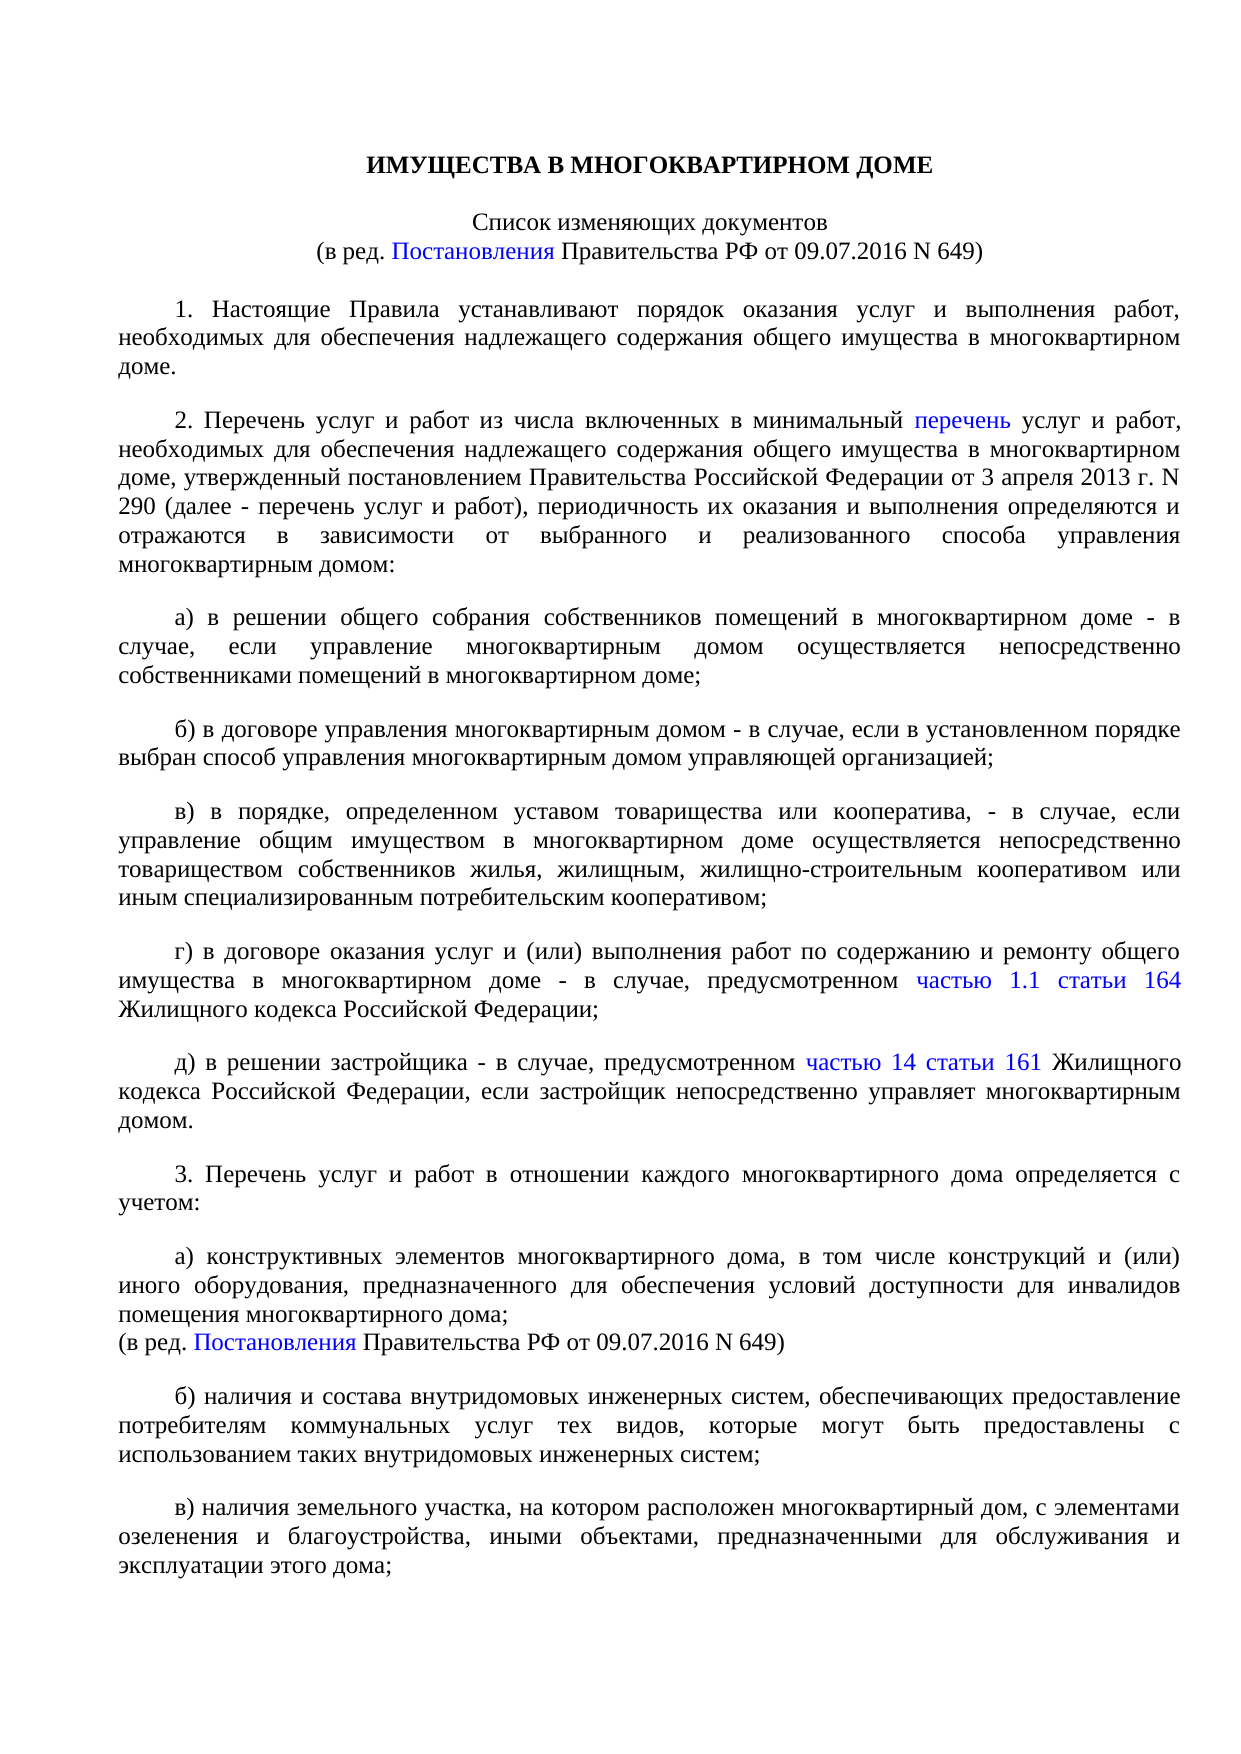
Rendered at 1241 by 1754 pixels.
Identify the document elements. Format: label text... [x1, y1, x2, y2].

text а) конструктивных элементов многоквартирного дома, в том числе конструкций и (или) иного оборудования, предназначенного для обеспечения условий доступности для инвалидов помещения многоквартирного дома; [118, 1241, 1181, 1327]
text д) в решении застройщика - в случае, предусмотренном частью 14 статьи 161 Жилищного кодекса Российской Федерации, если застройщик непосредственно управляет многоквартирным домом. [118, 1047, 1181, 1134]
text 2. Перечень услуг и работ из числа включенных в минимальный перечень услуг и работ, необходимых для обеспечения надлежащего содержания общего имущества в многоквартирном доме, утвержденный постановлением Правительства Российской Федерации от 3 апреля 2013 г. N 290 (далее - перечень услуг и работ), периодичность их оказания и выполнения определяются и отражаются в зависимости от выбранного и реализованного способа управления многоквартирным домом: [118, 405, 1181, 577]
text б) наличия и состава внутридомовых инженерных систем, обеспечивающих предоставление потребителям коммунальных услуг тех видов, которые могут быть предоставлены с использованием таких внутридомовых инженерных систем; [118, 1381, 1181, 1467]
text в) наличия земельного участка, на котором расположен многоквартирный дом, с элементами озеленения и благоустройства, иными объектами, предназначенными для обслуживания и эксплуатации этого дома; [118, 1492, 1181, 1579]
text г) в договоре оказания услуг и (или) выполнения работ по содержанию и ремонту общего имущества в многоквартирном доме - в случае, предусмотренном частью 1.1 статьи 164 Жилищного кодекса Российской Федерации; [118, 936, 1181, 1022]
text 1. Настоящие Правила устанавливают порядок оказания услуг и выполнения работ, необходимых для обеспечения надлежащего содержания общего имущества в многоквартирном доме. [118, 294, 1181, 380]
text а) в решении общего собрания собственников помещений в многоквартирном доме - в случае, если управление многоквартирным домом осуществляется непосредственно собственниками помещений в многоквартирном доме; [118, 602, 1181, 689]
text (в ред. Постановления Правительства РФ от 09.07.2016 N 649) [118, 1327, 1181, 1356]
text ИМУЩЕСТВА В МНОГОКВАРТИРНОМ ДОМЕ [118, 150, 1181, 179]
text в) в порядке, определенном уставом товарищества или кооператива, - в случае, если управление общим имуществом в многоквартирном доме осуществляется непосредственно товариществом собственников жилья, жилищным, жилищно-строительным кооперативом или иным специализированным потребительским кооперативом; [118, 796, 1181, 911]
text б) в договоре управления многоквартирным домом - в случае, если в установленном порядке выбран способ управления многоквартирным домом управляющей организацией; [118, 714, 1181, 771]
text 3. Перечень услуг и работ в отношении каждого многоквартирного дома определяется с учетом: [118, 1159, 1181, 1216]
text Список изменяющих документов [118, 207, 1181, 236]
text (в ред. Постановления Правительства РФ от 09.07.2016 N 649) [118, 236, 1181, 265]
